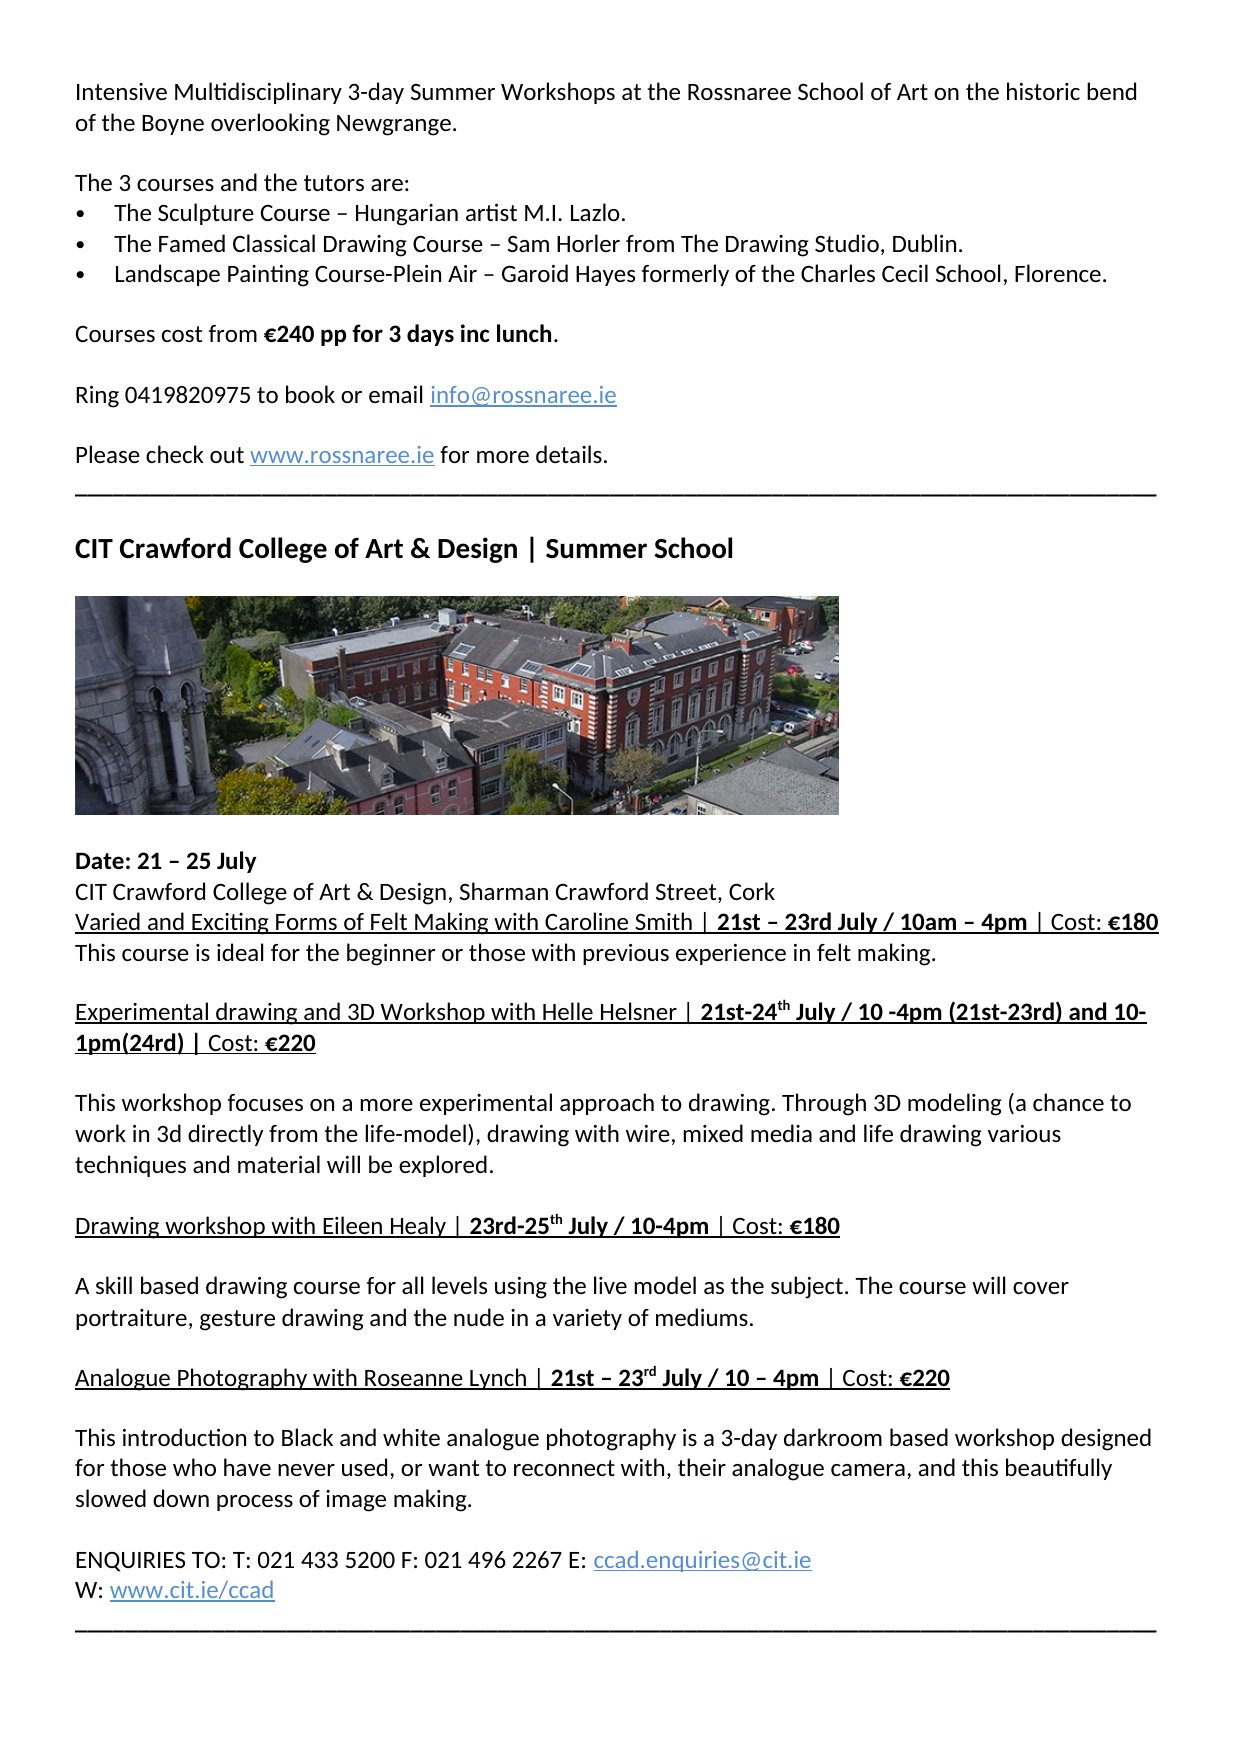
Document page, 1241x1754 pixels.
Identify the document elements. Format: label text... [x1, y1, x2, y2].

list Landscape Painting Course-Plein Air – Garoid Hayes formerly of the Charles Cecil School, Florence. [77, 258, 1165, 289]
text This introduction to Black and white analogue photography is a 3-day darkroom based workshop designed for those who have never used, or want to reconnect with, their analogue camera, and this beautifully slowed down process of image making. [75, 1422, 1165, 1513]
text W: www.cit.ie/ccad [75, 1574, 1165, 1605]
text Ring 0419820975 to book or email info@rossnaree.ie [75, 378, 1165, 409]
list The Sculpture Course – Hungarian artist M.I. Lazlo. [77, 197, 1165, 228]
text Date: 21 – 25 July CIT Crawford College of Art & Design, Sharman Crawford Street, Cork [75, 845, 1165, 906]
list The Famed Classical Drawing Course – Sam Horler from The Drawing Studio, Dublin. [77, 228, 1165, 258]
text The 3 courses and the tutors are: [75, 167, 1165, 197]
text A skill based drawing course for all levels using the live model as the subject. The course will cover portraiture, gesture drawing and the nude in a variety of mediums. [75, 1270, 1165, 1332]
text This workshop focuses on a more experimental approach to drawing. Through 3D modeling (a chance to work in 3d directly from the life-model), drawing with wire, mixed media and life drawing various techniques and material will be explored. [75, 1086, 1165, 1180]
text _______________________________________________________________________________________ [75, 1605, 1165, 1635]
subtitle CIT Crawford College of Art & Design | Summer School [75, 530, 1165, 566]
text Drawing workshop with Eileen Healy | 23rd-25th July / 10-4pm | Cost: €180 [75, 1209, 1165, 1241]
text This course is ideal for the beginner or those with previous experience in felt making. [75, 937, 1165, 967]
text Please check out www.rossnaree.ie for more details. _______________________________________________________________________________________ [75, 439, 1165, 500]
text Courses cost from €240 pp for 3 days inc lunch. [75, 318, 1165, 349]
text Analogue Photography with Roseanne Lynch | 21st – 23rd July / 10 – 4pm | Cost: €220 [75, 1361, 1165, 1393]
text Experimental drawing and 3D Workshop with Helle Helsner | 21st-24th July / 10 -4pm (21st-23rd) and 10-1pm(24rd) | Cost: €220 [75, 996, 1165, 1057]
text ENQUIRIES TO: T: 021 433 5200 F: 021 496 2267 E: ccad.enquiries@cit.ie [75, 1544, 1165, 1574]
text Intensive Multidisciplinary 3-day Summer Workshops at the Rossnaree School of Art on the historic bend of the Boyne overlooking Newgrange. [75, 75, 1165, 137]
picture [75, 596, 839, 815]
text Varied and Exciting Forms of Felt Making with Caroline Smith | 21st – 23rd July / 10am – 4pm | Cost: €180 [75, 906, 1165, 937]
